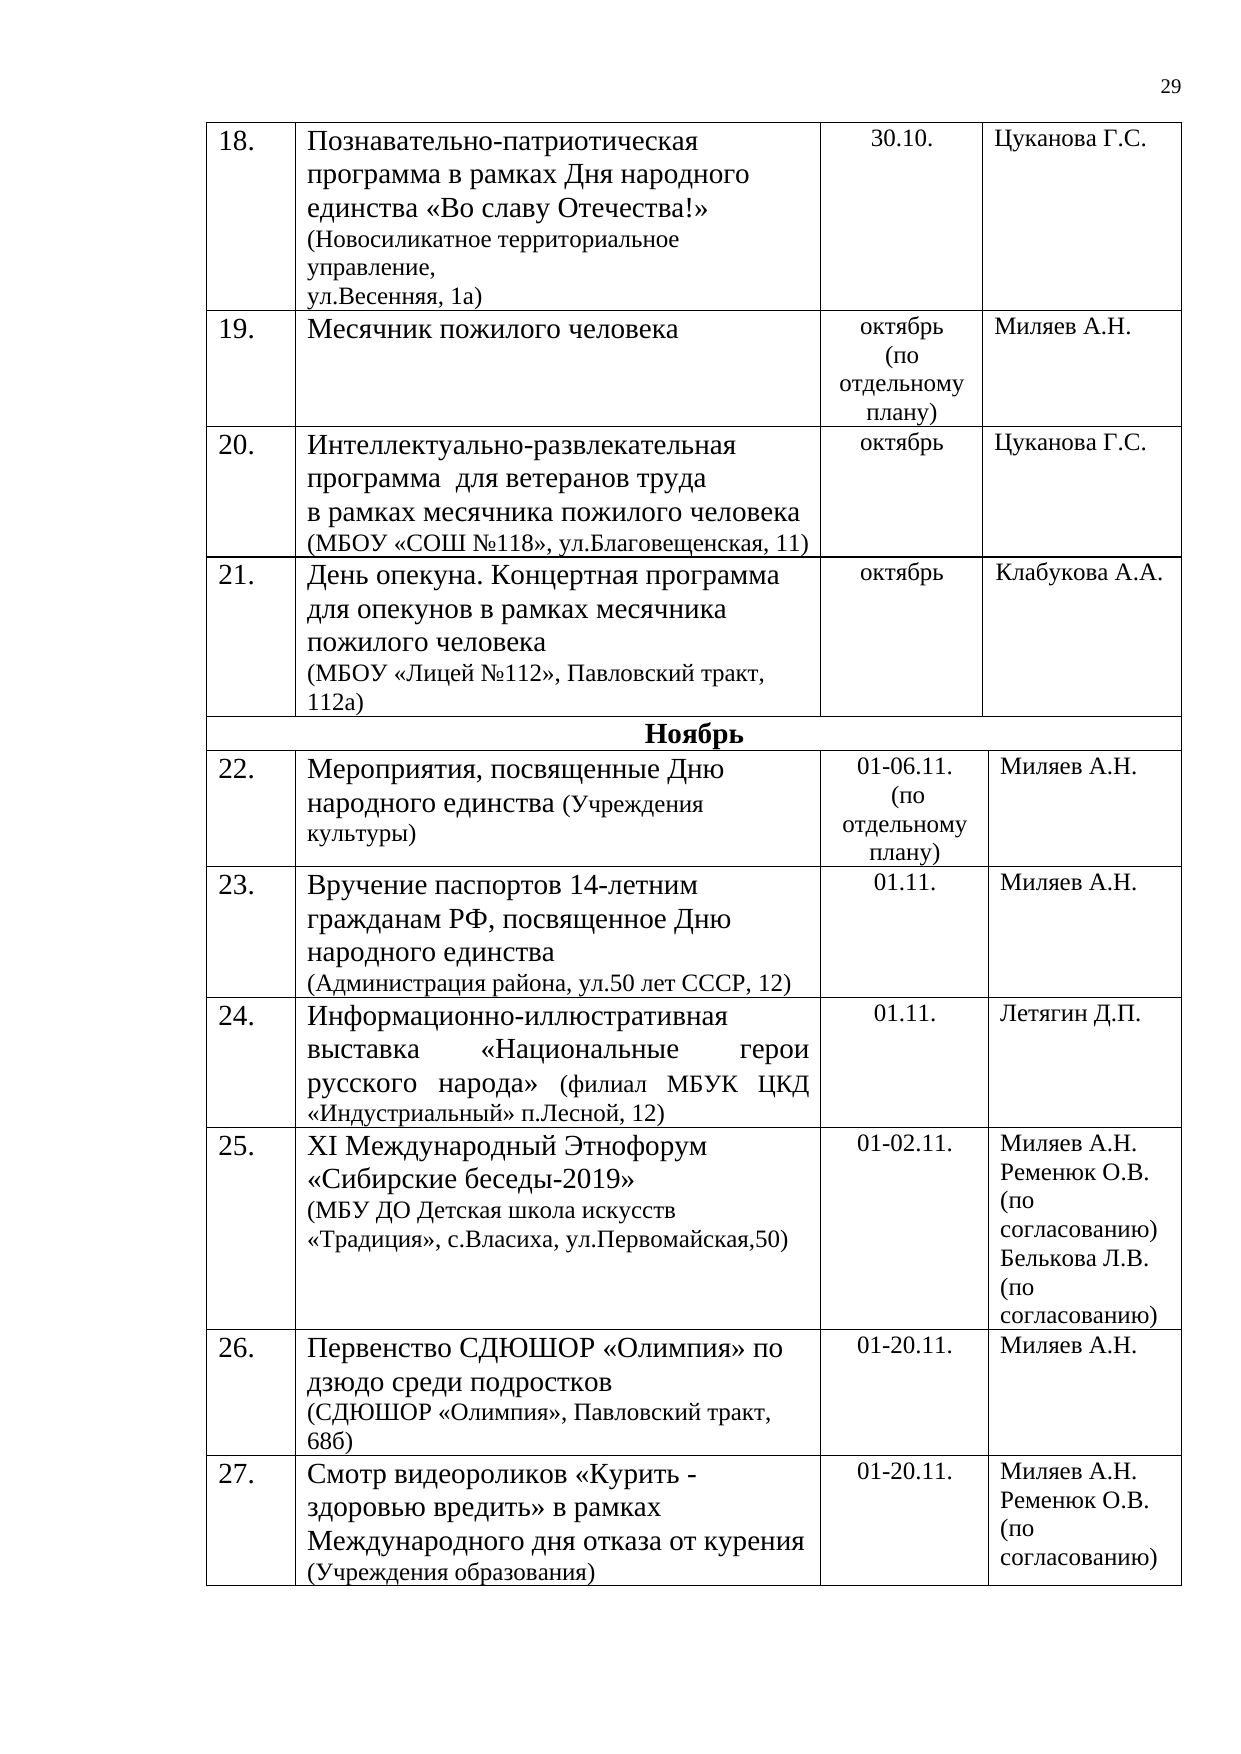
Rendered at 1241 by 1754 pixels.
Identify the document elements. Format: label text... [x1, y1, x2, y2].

table_cell XI Международный Этнофорум «Сибирские беседы-2019» (МБУ ДО Детская школа искусств «Традиция», с.Власиха, ул.Первомайская,50) [296, 1128, 820, 1329]
table_cell Миляев А.Н. [989, 1330, 1181, 1455]
table_cell Миляев А.Н. [983, 311, 1181, 426]
table_cell 01-06.11. (по отдельному плану) [821, 751, 988, 866]
table_cell [207, 867, 295, 997]
table_cell Вручение паспортов 14-летним гражданам РФ, посвященное Дню народного единства (Администрация района, ул.50 лет СССР, 12) [296, 867, 820, 997]
table_cell Месячник пожилого человека [296, 311, 820, 426]
table_cell 01.11. [821, 998, 988, 1127]
table_cell [207, 751, 295, 866]
table_cell Миляев А.Н. [989, 751, 1181, 866]
table_cell Летягин Д.П. [989, 998, 1181, 1127]
table_cell Смотр видеороликов «Курить - здоровью вредить» в рамках Международного дня отказа от курения (Учреждения образования) [296, 1456, 820, 1585]
table_cell [207, 123, 295, 310]
table_cell Клабукова А.А. [983, 558, 1181, 716]
table_cell Первенство СДЮШОР «Олимпия» по дзюдо среди подростков (СДЮШОР «Олимпия», Павловский тракт, 68б) [296, 1330, 820, 1455]
table_cell Познавательно-патриотическая программа в рамках Дня народного единства «Во славу Отечества!» (Новосиликатное территориальное управление, ул.Весенняя, 1а) [296, 123, 820, 310]
table_cell 30.10. [821, 123, 982, 310]
table_cell [207, 1330, 295, 1455]
table_cell [207, 427, 295, 556]
table_cell 01-02.11. [821, 1128, 988, 1329]
table_cell Мероприятия, посвященные Дню народного единства (Учреждения культуры) [296, 751, 820, 866]
table_cell октябрь (по отдельному плану) [821, 311, 982, 426]
table_cell [207, 311, 295, 426]
table_cell Цуканова Г.С. [983, 427, 1181, 556]
table_cell октябрь [821, 558, 982, 716]
table_cell 01.11. [821, 867, 988, 997]
table_cell День опекуна. Концертная программа для опекунов в рамках месячника пожилого человека (МБОУ «Лицей №112», Павловский тракт, 112а) [296, 558, 820, 716]
table_cell 01-20.11. [821, 1456, 988, 1585]
table_cell [207, 558, 295, 716]
table_cell [207, 998, 295, 1127]
table_cell Ноябрь [207, 717, 1181, 750]
table_cell Миляев А.Н. Ременюк О.В. (по согласованию) [989, 1456, 1181, 1585]
table_cell Информационно-иллюстративная выставка «Национальные герои русского народа» (филиал МБУК ЦКД «Индустриальный» п.Лесной, 12) [296, 998, 820, 1127]
table_cell Интеллектуально-развлекательная программа для ветеранов труда в рамках месячника пожилого человека (МБОУ «СОШ №118», ул.Благовещенская, 11) [296, 427, 820, 556]
table_cell Миляев А.Н. [989, 867, 1181, 997]
table_cell Миляев А.Н. Ременюк О.В. (по согласованию) Белькова Л.В. (по согласованию) [989, 1128, 1181, 1329]
table_cell 01-20.11. [821, 1330, 988, 1455]
table_cell [207, 1456, 295, 1585]
table_cell Цуканова Г.С. [983, 123, 1181, 310]
table_cell [207, 1128, 295, 1329]
table_cell октябрь [821, 427, 982, 556]
